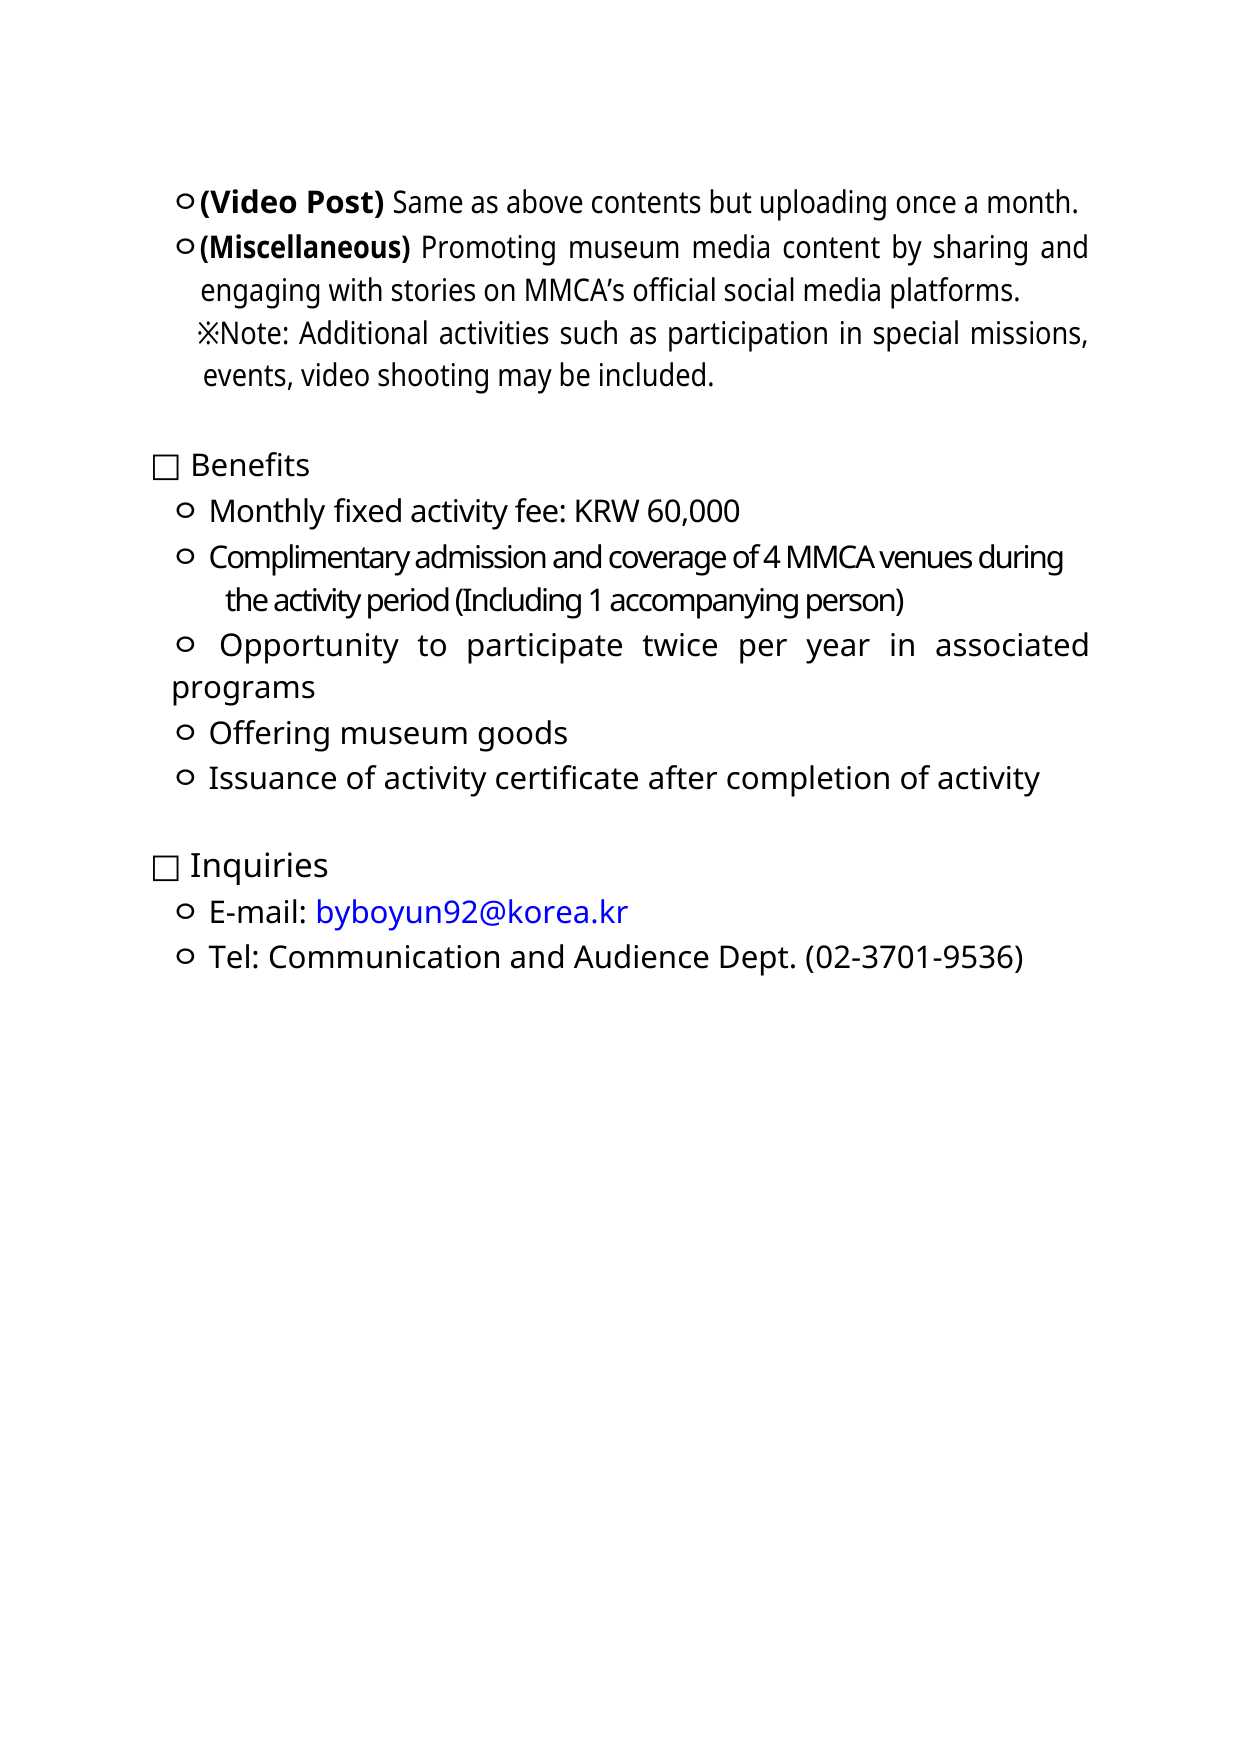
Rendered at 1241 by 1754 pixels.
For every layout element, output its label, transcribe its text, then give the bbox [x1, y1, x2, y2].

text ※Note: Additional activities such as participation in special missions, events, video shooting may be included. [197, 311, 1090, 396]
text ㅇ Offering museum goods [171, 708, 1090, 753]
text ㅇ(Miscellaneous) Promoting museum media content by sharing and engaging with stories on MMCA’s official social media platforms. [171, 223, 1090, 311]
text □ Inquiries [150, 842, 1090, 887]
text ㅇ Complimentary admission and coverage of 4 MMCA venues during [171, 532, 1090, 577]
text ㅇ(Video Post) Same as above contents but uploading once a month. [171, 177, 1090, 223]
text the activity period (Including 1 accompanying person) [171, 577, 1090, 620]
text ㅇ Monthly fixed activity fee: KRW 60,000 [171, 487, 1090, 532]
text ㅇ Opportunity to participate twice per year in associated programs [171, 620, 1090, 708]
text ㅇ Tel: Communication and Audience Dept. (02-3701-9536) [171, 932, 1090, 978]
text ㅇ E-mail: byboyun92@korea.kr [171, 887, 1090, 932]
text □ Benefits [150, 441, 1090, 487]
text ㅇ Issuance of activity certificate after completion of activity [171, 753, 1090, 799]
